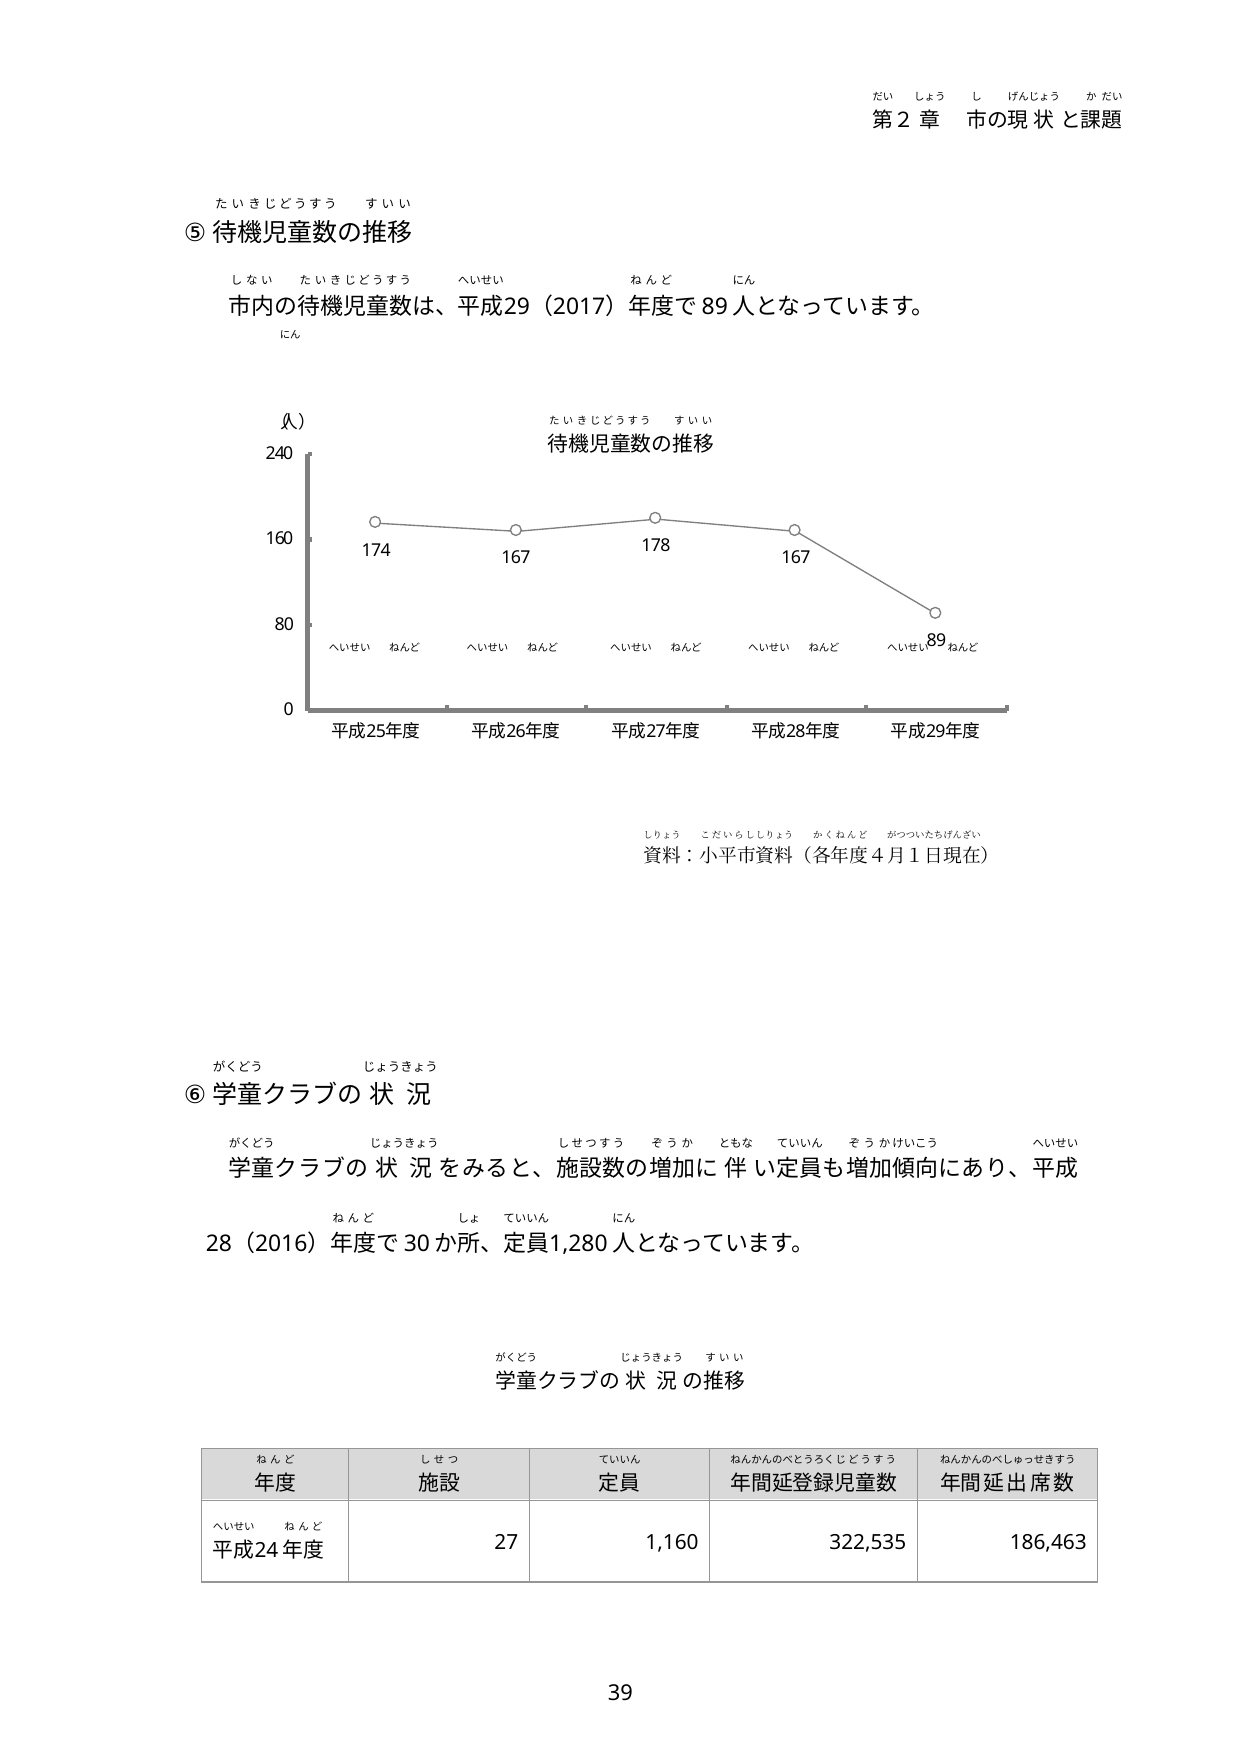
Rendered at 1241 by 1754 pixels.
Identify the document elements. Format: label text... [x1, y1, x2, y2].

table_header [349, 1449, 529, 1499]
text ⑤ の [184, 184, 1122, 259]
table_header [710, 1449, 917, 1499]
table_cell 186,463 [918, 1501, 1097, 1581]
text クラブのの [118, 1335, 1122, 1410]
text ⑥ クラブの [184, 1046, 1122, 1121]
table_header [530, 1449, 709, 1499]
table_cell 1,160 [530, 1501, 709, 1581]
text のは、29（2017）で89となっています。 [206, 259, 1078, 334]
table_header [202, 1449, 348, 1499]
text ：（４） [118, 810, 1078, 885]
table_cell 322,535 [710, 1501, 917, 1581]
text の [118, 397, 1122, 472]
table_header [918, 1449, 1097, 1499]
text クラブのをみると、のにいもにあり、28（2016）で30か、1,280となっています。 [206, 1121, 1078, 1271]
table_cell 24 [202, 1501, 348, 1581]
table_cell 27 [349, 1501, 529, 1581]
